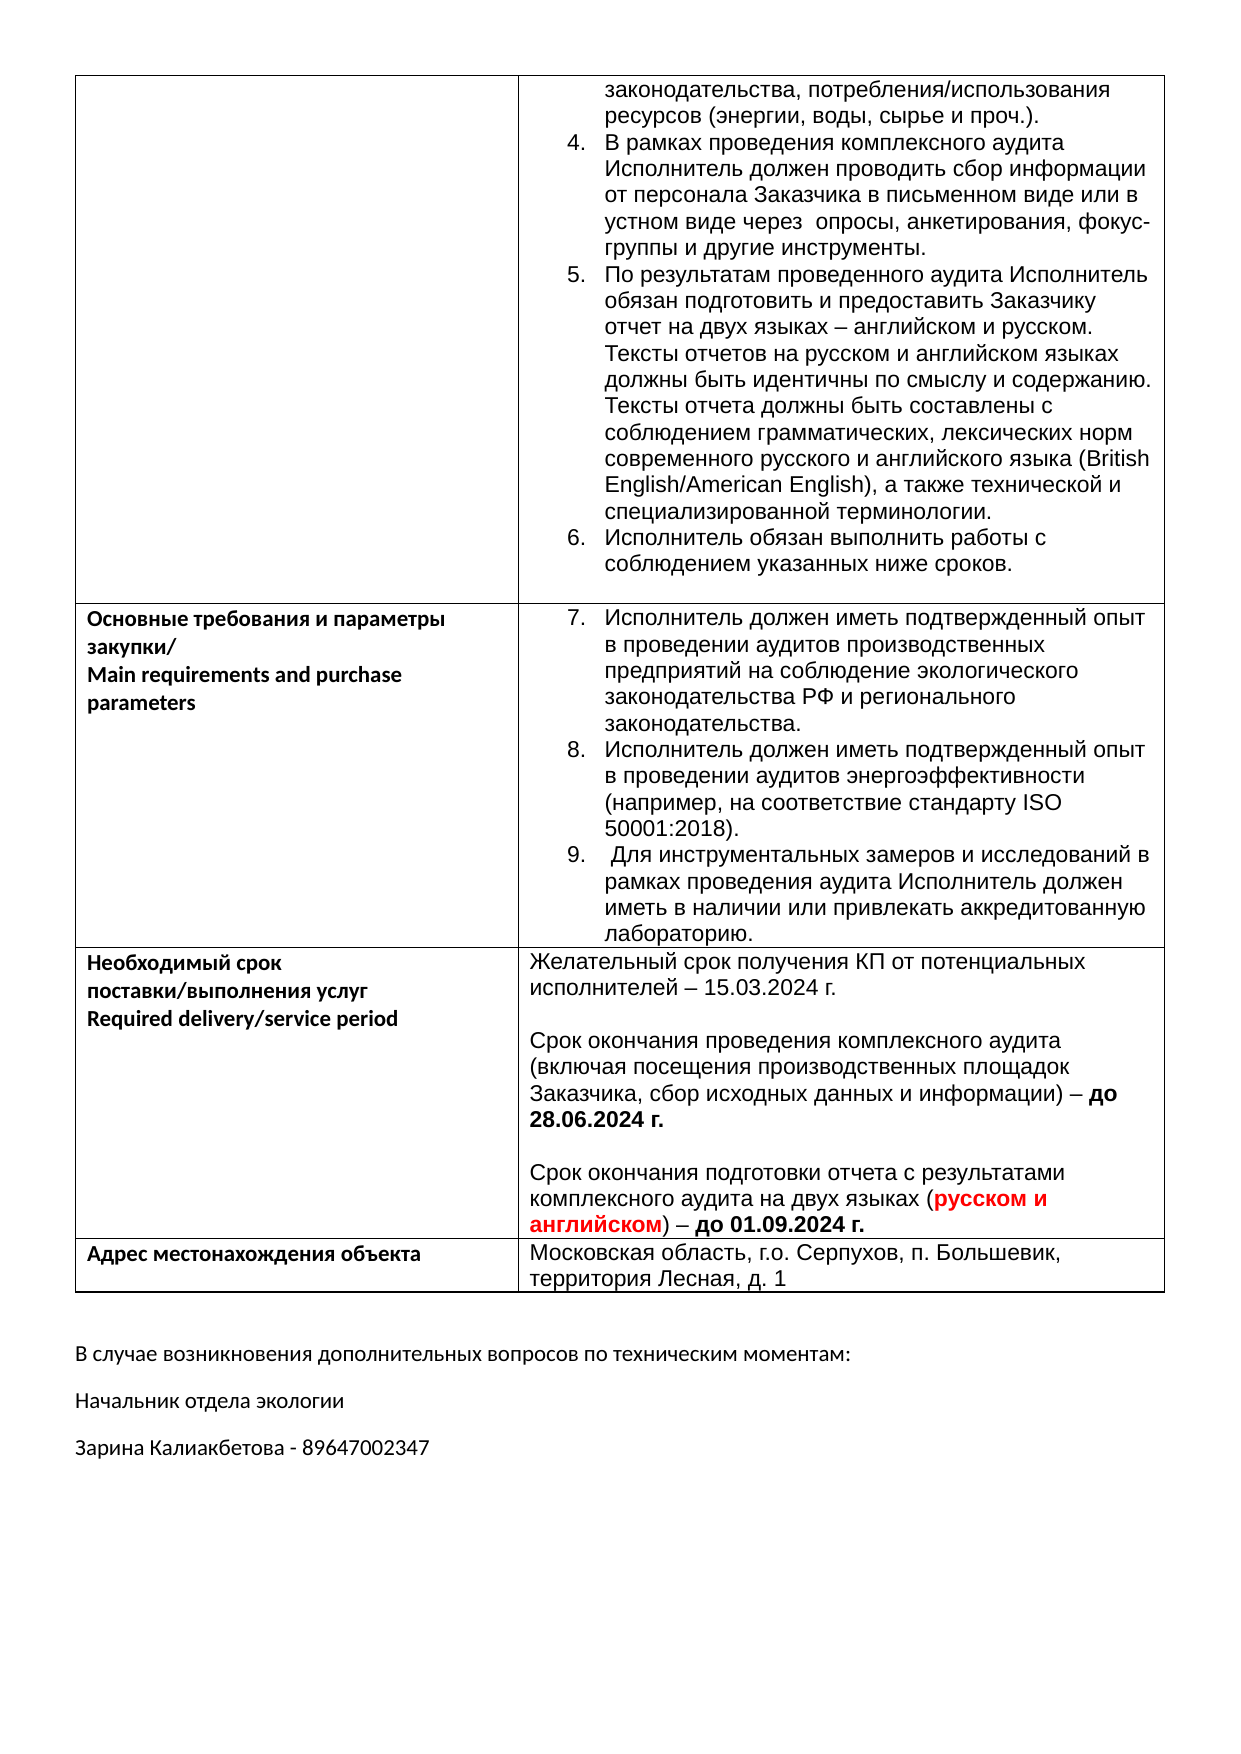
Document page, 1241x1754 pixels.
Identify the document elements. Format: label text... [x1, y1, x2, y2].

table_cell Исполнитель должен иметь подтвержденный опыт в проведении аудитов производственных предприятий на соблюдение экологического законодательства РФ и регионального законодательства. Исполнитель должен иметь подтвержденный опыт в проведении аудитов энергоэффективности (например, на соответствие стандарту ISO 50001:2018). Для инструментальных замеров и исследований в рамках проведения аудита Исполнитель должен иметь в наличии или привлекать аккредитованную лабораторию. [519, 604, 1164, 947]
table_cell Московская область, г.о. Серпухов, п. Большевик, территория Лесная, д. 1 [519, 1239, 1164, 1291]
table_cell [76, 76, 518, 603]
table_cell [519, 76, 1164, 603]
table_cell Необходимый срок поставки/выполнения услуг Required delivery/service period [76, 948, 518, 1238]
table_cell Желательный срок получения КП от потенциальных исполнителей – 15.03.2024 г. Срок окончания проведения комплексного аудита (включая посещения производственных площадок Заказчика, сбор исходных данных и информации) – до 28.06.2024 г. Срок окончания подготовки отчета с результатами комплексного аудита на двух языках (русском и английском) – до 01.09.2024 г. [519, 948, 1164, 1238]
table_cell Основные требования и параметры закупки/ Main requirements and purchase parameters [76, 604, 518, 947]
text Зарина Калиакбетова - 89647002347 [75, 1433, 1165, 1461]
text В случае возникновения дополнительных вопросов по техническим моментам: [75, 1339, 1165, 1367]
table_cell Адрес местонахождения объекта [76, 1239, 518, 1291]
text Начальник отдела экологии [75, 1386, 1165, 1414]
